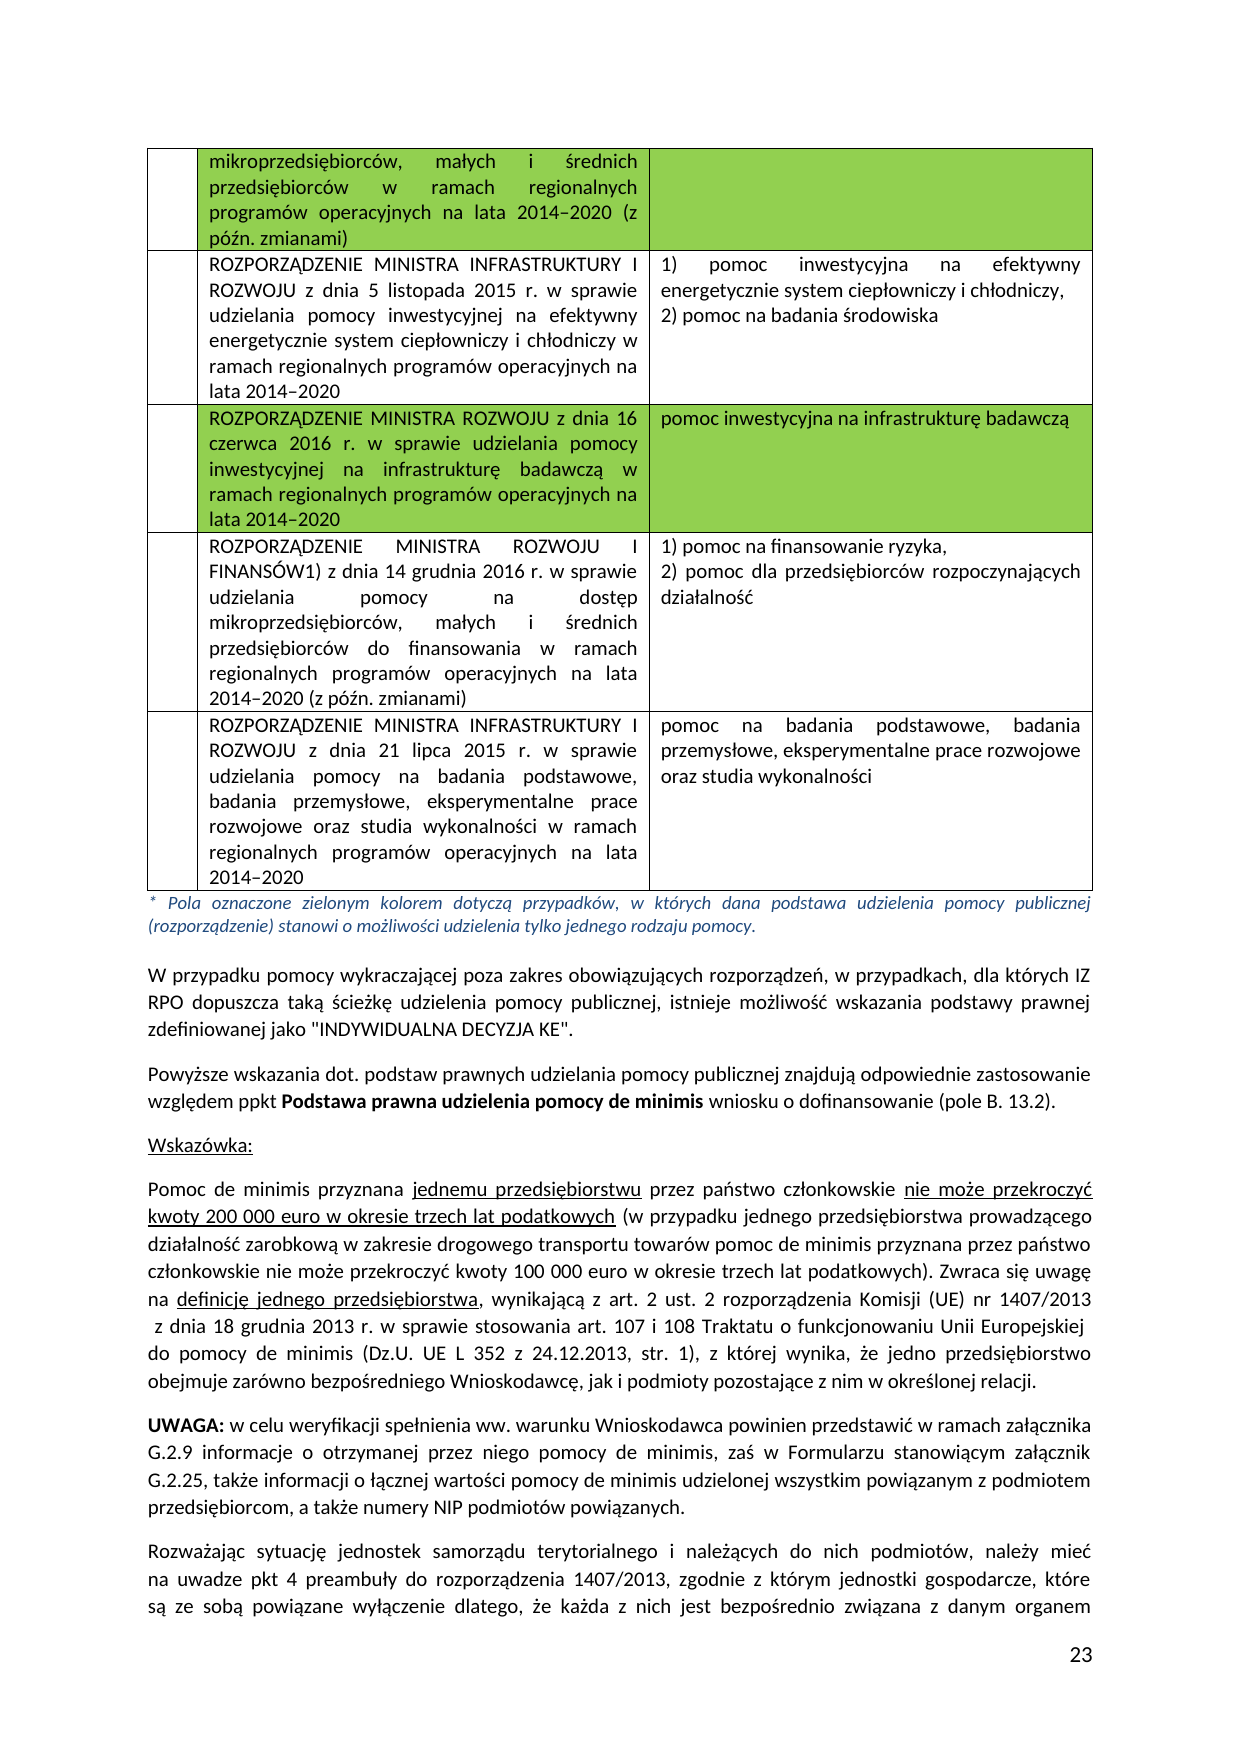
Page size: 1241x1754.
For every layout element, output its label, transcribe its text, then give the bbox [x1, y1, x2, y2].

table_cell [650, 149, 1092, 250]
text Powyższe wskazania dot. podstaw prawnych udzielania pomocy publicznej znajdują odpowiednie zastosowanie względem ppkt Podstawa prawna udzielenia pomocy de minimis wniosku o dofinansowanie (pole B. 13.2). [148, 1061, 1092, 1113]
table_cell [148, 712, 197, 890]
table_cell ROZPORZĄDZENIE MINISTRA ROZWOJU I FINANSÓW1) z dnia 14 grudnia 2016 r. w sprawie udzielania pomocy na dostęp mikroprzedsiębiorców, małych i średnich przedsiębiorców do finansowania w ramach regionalnych programów operacyjnych na lata 2014–2020 (z późn. zmianami) [198, 533, 649, 711]
text * Pola oznaczone zielonym kolorem dotyczą przypadków, w których dana podstawa udzielenia pomocy publicznej (rozporządzenie) stanowi o możliwości udzielenia tylko jednego rodzaju pomocy. [148, 891, 1092, 937]
text UWAGA: w celu weryfikacji spełnienia ww. warunku Wnioskodawca powinien przedstawić w ramach załącznika G.2.9 informacje o otrzymanej przez niego pomocy de minimis, zaś w Formularzu stanowiącym załącznik G.2.25, także informacji o łącznej wartości pomocy de minimis udzielonej wszystkim powiązanym z podmiotem przedsiębiorcom, a także numery NIP podmiotów powiązanych. [148, 1412, 1092, 1520]
table_cell [148, 533, 197, 711]
table_cell ROZPORZĄDZENIE MINISTRA INFRASTRUKTURY I ROZWOJU z dnia 21 lipca 2015 r. w sprawie udzielania pomocy na badania podstawowe, badania przemysłowe, eksperymentalne prace rozwojowe oraz studia wykonalności w ramach regionalnych programów operacyjnych na lata 2014–2020 [198, 712, 649, 890]
text W przypadku pomocy wykraczającej poza zakres obowiązujących rozporządzeń, w przypadkach, dla których IZ RPO dopuszcza taką ścieżkę udzielenia pomocy publicznej, istnieje możliwość wskazania podstawy prawnej zdefiniowanej jako "INDYWIDUALNA DECYZJA KE". [148, 962, 1092, 1042]
table_cell [148, 149, 197, 250]
table_cell ROZPORZĄDZENIE MINISTRA ROZWOJU z dnia 16 czerwca 2016 r. w sprawie udzielania pomocy inwestycyjnej na infrastrukturę badawczą w ramach regionalnych programów operacyjnych na lata 2014–2020 [198, 405, 649, 532]
table_cell [148, 405, 197, 532]
table_cell ROZPORZĄDZENIE MINISTRA INFRASTRUKTURY I ROZWOJU z dnia 5 listopada 2015 r. w sprawie udzielania pomocy inwestycyjnej na efektywny energetycznie system ciepłowniczy i chłodniczy w ramach regionalnych programów operacyjnych na lata 2014–2020 [198, 251, 649, 404]
table_cell [148, 251, 197, 404]
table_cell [198, 149, 649, 250]
table_cell pomoc na badania podstawowe, badania przemysłowe, eksperymentalne prace rozwojowe oraz studia wykonalności [650, 712, 1092, 890]
table_cell 1) pomoc inwestycyjna na efektywny energetycznie system ciepłowniczy i chłodniczy, 2) pomoc na badania środowiska [650, 251, 1092, 404]
table_cell 1) pomoc na finansowanie ryzyka, 2) pomoc dla przedsiębiorców rozpoczynających działalność [650, 533, 1092, 711]
text Wskazówka: [148, 1132, 1092, 1158]
text Pomoc de minimis przyznana jednemu przedsiębiorstwu przez państwo członkowskie nie może przekroczyć kwoty 200 000 euro w okresie trzech lat podatkowych (w przypadku jednego przedsiębiorstwa prowadzącego działalność zarobkową w zakresie drogowego transportu towarów pomoc de minimis przyznana przez państwo członkowskie nie może przekroczyć kwoty 100 000 euro w okresie trzech lat podatkowych). Zwraca się uwagę na definicję jednego przedsiębiorstwa, wynikającą z art. 2 ust. 2 rozporządzenia Komisji (UE) nr 1407/2013 z dnia 18 grudnia 2013 r. w sprawie stosowania art. 107 i 108 Traktatu o funkcjonowaniu Unii Europejskiej do pomocy de minimis (Dz.U. UE L 352 z 24.12.2013, str. 1), z której wynika, że jedno przedsiębiorstwo obejmuje zarówno bezpośredniego Wnioskodawcę, jak i podmioty pozostające z nim w określonej relacji. [148, 1176, 1092, 1393]
table_cell pomoc inwestycyjna na infrastrukturę badawczą [650, 405, 1092, 532]
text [148, 1538, 1092, 1618]
